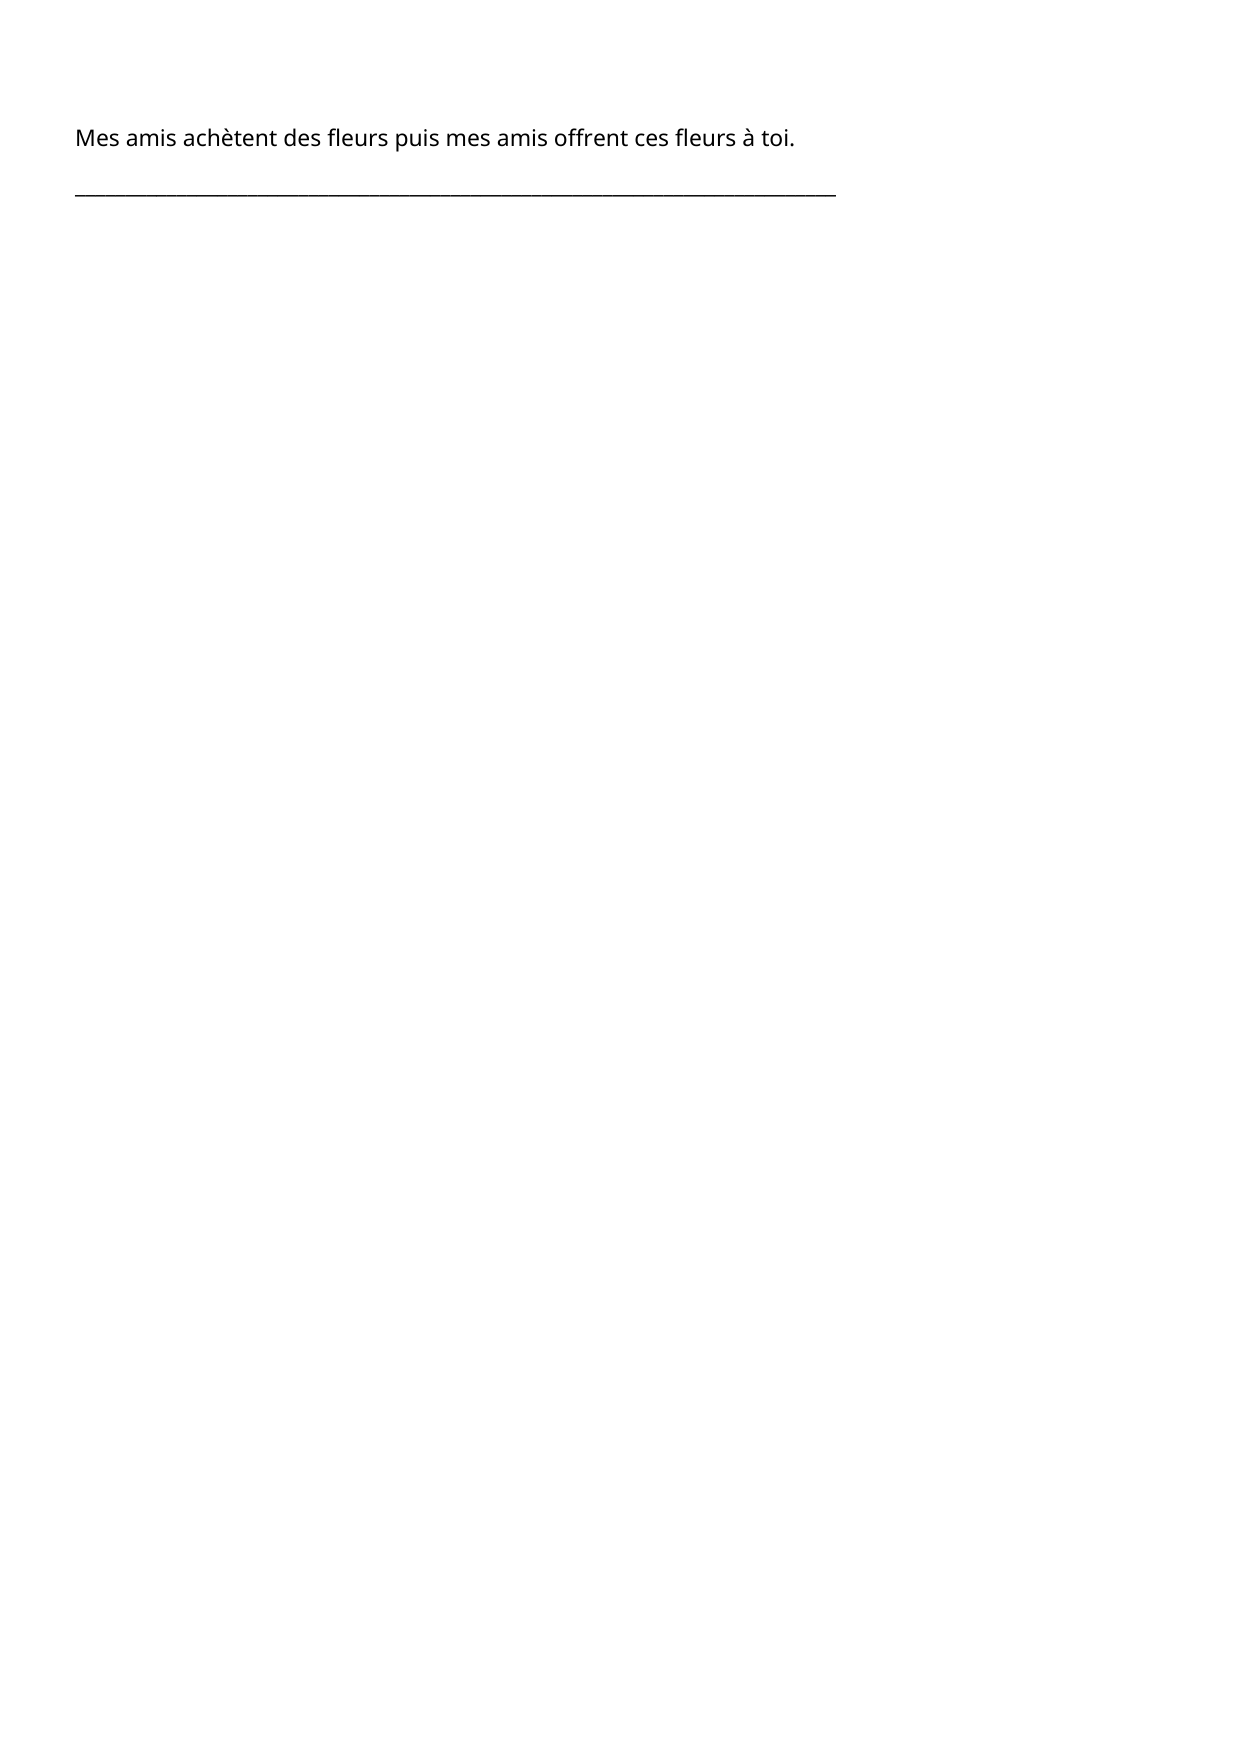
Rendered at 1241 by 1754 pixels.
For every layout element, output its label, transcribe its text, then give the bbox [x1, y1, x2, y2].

text Mes amis achètent des fleurs puis mes amis offrent ces fleurs à toi. [75, 122, 1165, 153]
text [75, 169, 1165, 200]
